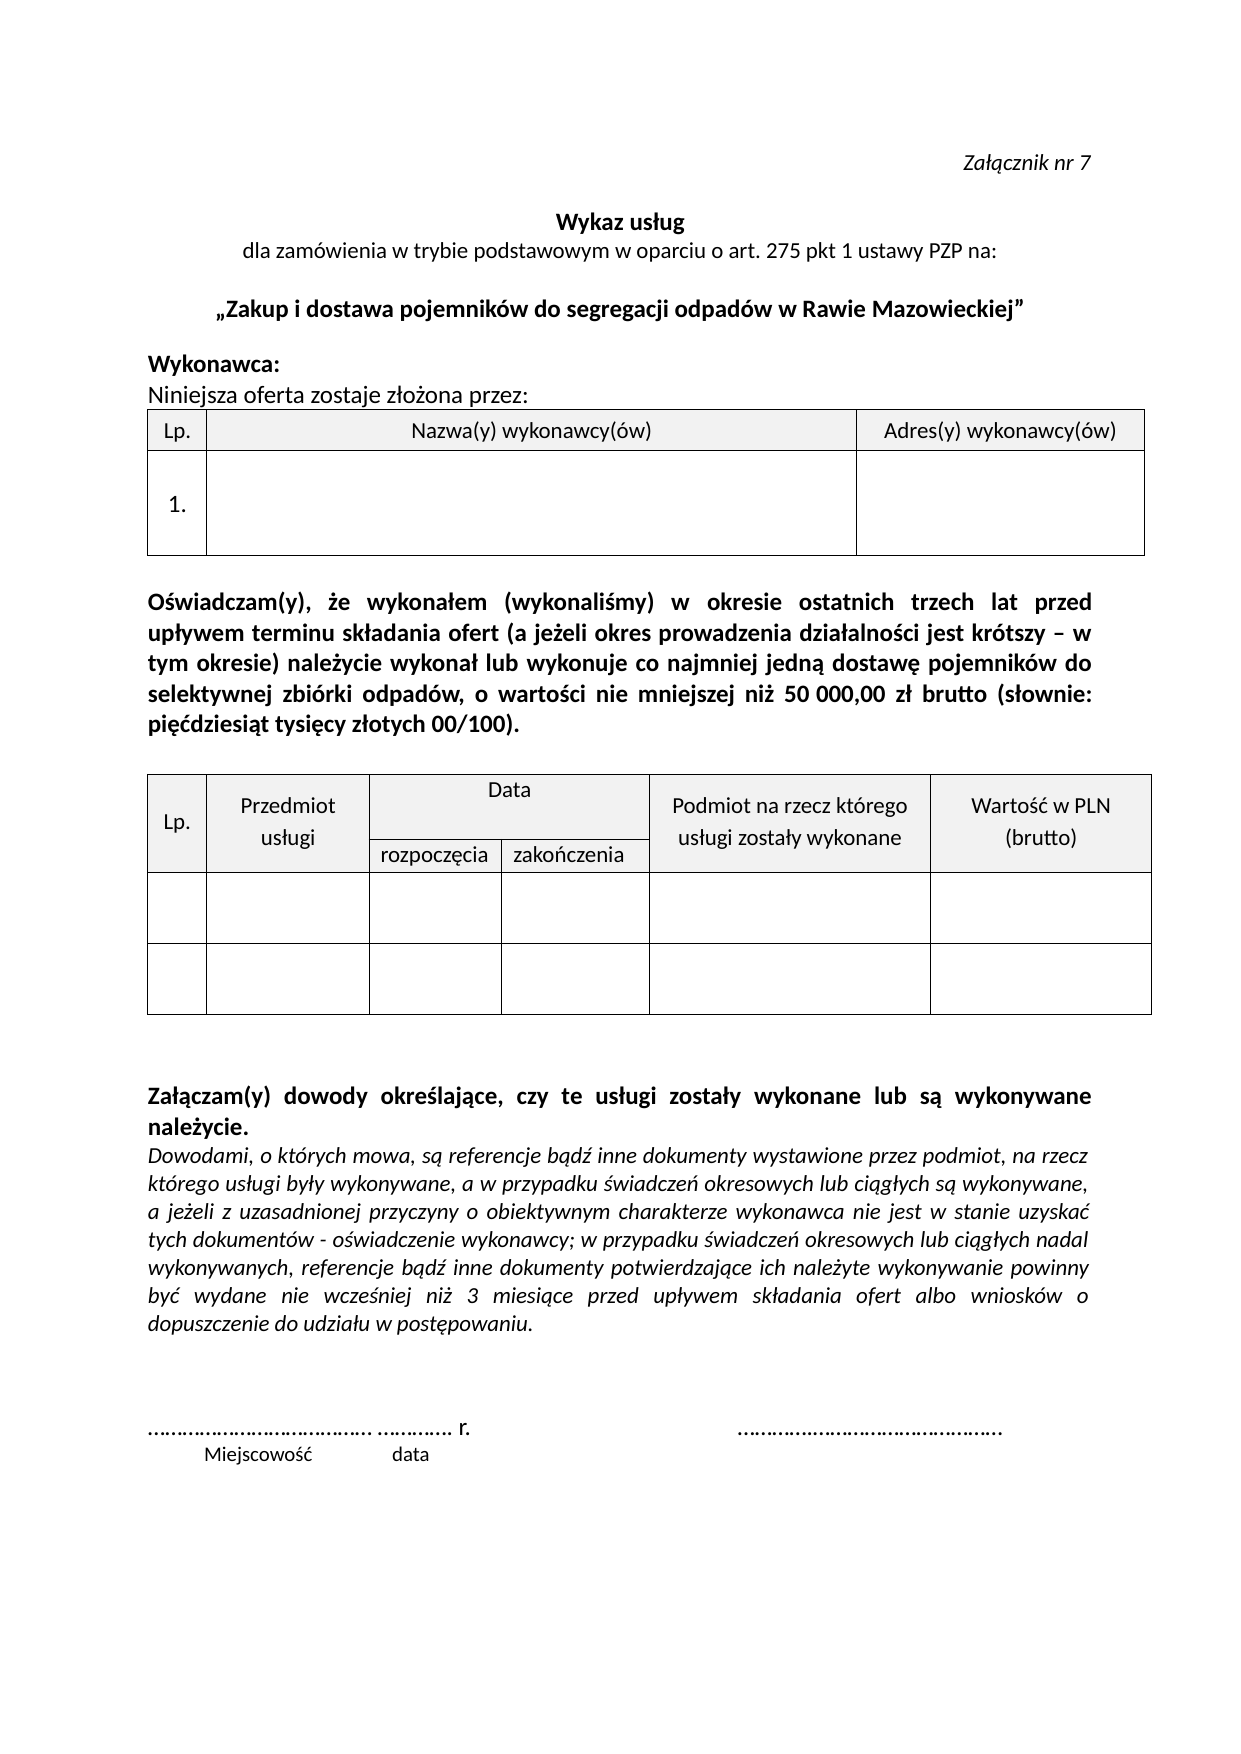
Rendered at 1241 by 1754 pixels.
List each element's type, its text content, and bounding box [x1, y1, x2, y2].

table_header Przedmiot usługi [207, 775, 369, 872]
text Miejscowość data [148, 1441, 1093, 1467]
table_cell [650, 944, 930, 1014]
text Załącznik nr 7 [148, 148, 1093, 176]
text „Zakup i dostawa pojemników do segregacji odpadów w Rawie Mazowieckiej” [148, 293, 1093, 323]
text dla zamówienia w trybie podstawowym w oparciu o art. 275 pkt 1 ustawy PZP na: [148, 237, 1093, 265]
table_cell [148, 944, 206, 1014]
table_cell [502, 873, 649, 943]
table_cell [857, 451, 1144, 555]
table_header Lp. [148, 775, 206, 872]
table_cell [207, 451, 856, 555]
text Dowodami, o których mowa, są referencje bądź inne dokumenty wystawione przez podmiot, na rzecz którego usługi były wykonywane, a w przypadku świadczeń okresowych lub ciągłych są wykonywane, a jeżeli z uzasadnionej przyczyny o obiektywnym charakterze wykonawca nie jest w stanie uzyskać tych dokumentów - oświadczenie wykonawcy; w przypadku świadczeń okresowych lub ciągłych nadal wykonywanych, referencje bądź inne dokumenty potwierdzające ich należyte wykonywanie powinny być wydane nie wcześniej niż 3 miesiące przed upływem składania ofert albo wniosków o dopuszczenie do udziału w postępowaniu. [148, 1141, 1093, 1337]
text ………………………………… …………. r. ………….…………………………… [148, 1411, 1093, 1441]
table_cell rozpoczęcia [370, 840, 501, 872]
text Niniejsza oferta zostaje złożona przez: [148, 379, 1093, 409]
table_cell [207, 873, 369, 943]
table_cell [370, 944, 501, 1014]
table_cell 1. [148, 451, 206, 555]
table_header Podmiot na rzecz którego usługi zostały wykonane [650, 775, 930, 872]
table_cell [502, 944, 649, 1014]
table_cell zakończenia [502, 840, 649, 872]
text Wykonawca: [148, 348, 1093, 379]
table_cell [207, 944, 369, 1014]
table_cell [931, 944, 1151, 1014]
table_header Data [370, 775, 649, 839]
table_header Adres(y) wykonawcy(ów) [857, 410, 1144, 450]
table_cell [650, 873, 930, 943]
table_header Wartość w PLN (brutto) [931, 775, 1151, 872]
table_header Nazwa(y) wykonawcy(ów) [207, 410, 856, 450]
table_header Lp. [148, 410, 206, 450]
text Wykaz usług [148, 206, 1093, 237]
text Załączam(y) dowody określające, czy te usługi zostały wykonane lub są wykonywane należycie. [148, 1080, 1093, 1141]
text Oświadczam(y), że wykonałem (wykonaliśmy) w okresie ostatnich trzech lat przed upływem terminu składania ofert (a jeżeli okres prowadzenia działalności jest krótszy – w tym okresie) należycie wykonał lub wykonuje co najmniej jedną dostawę pojemników do selektywnej zbiórki odpadów, o wartości nie mniejszej niż 50 000,00 zł brutto (słownie: pięćdziesiąt tysięcy złotych 00/100). [148, 586, 1093, 739]
table_cell [148, 873, 206, 943]
table_cell [931, 873, 1151, 943]
table_cell [370, 873, 501, 943]
